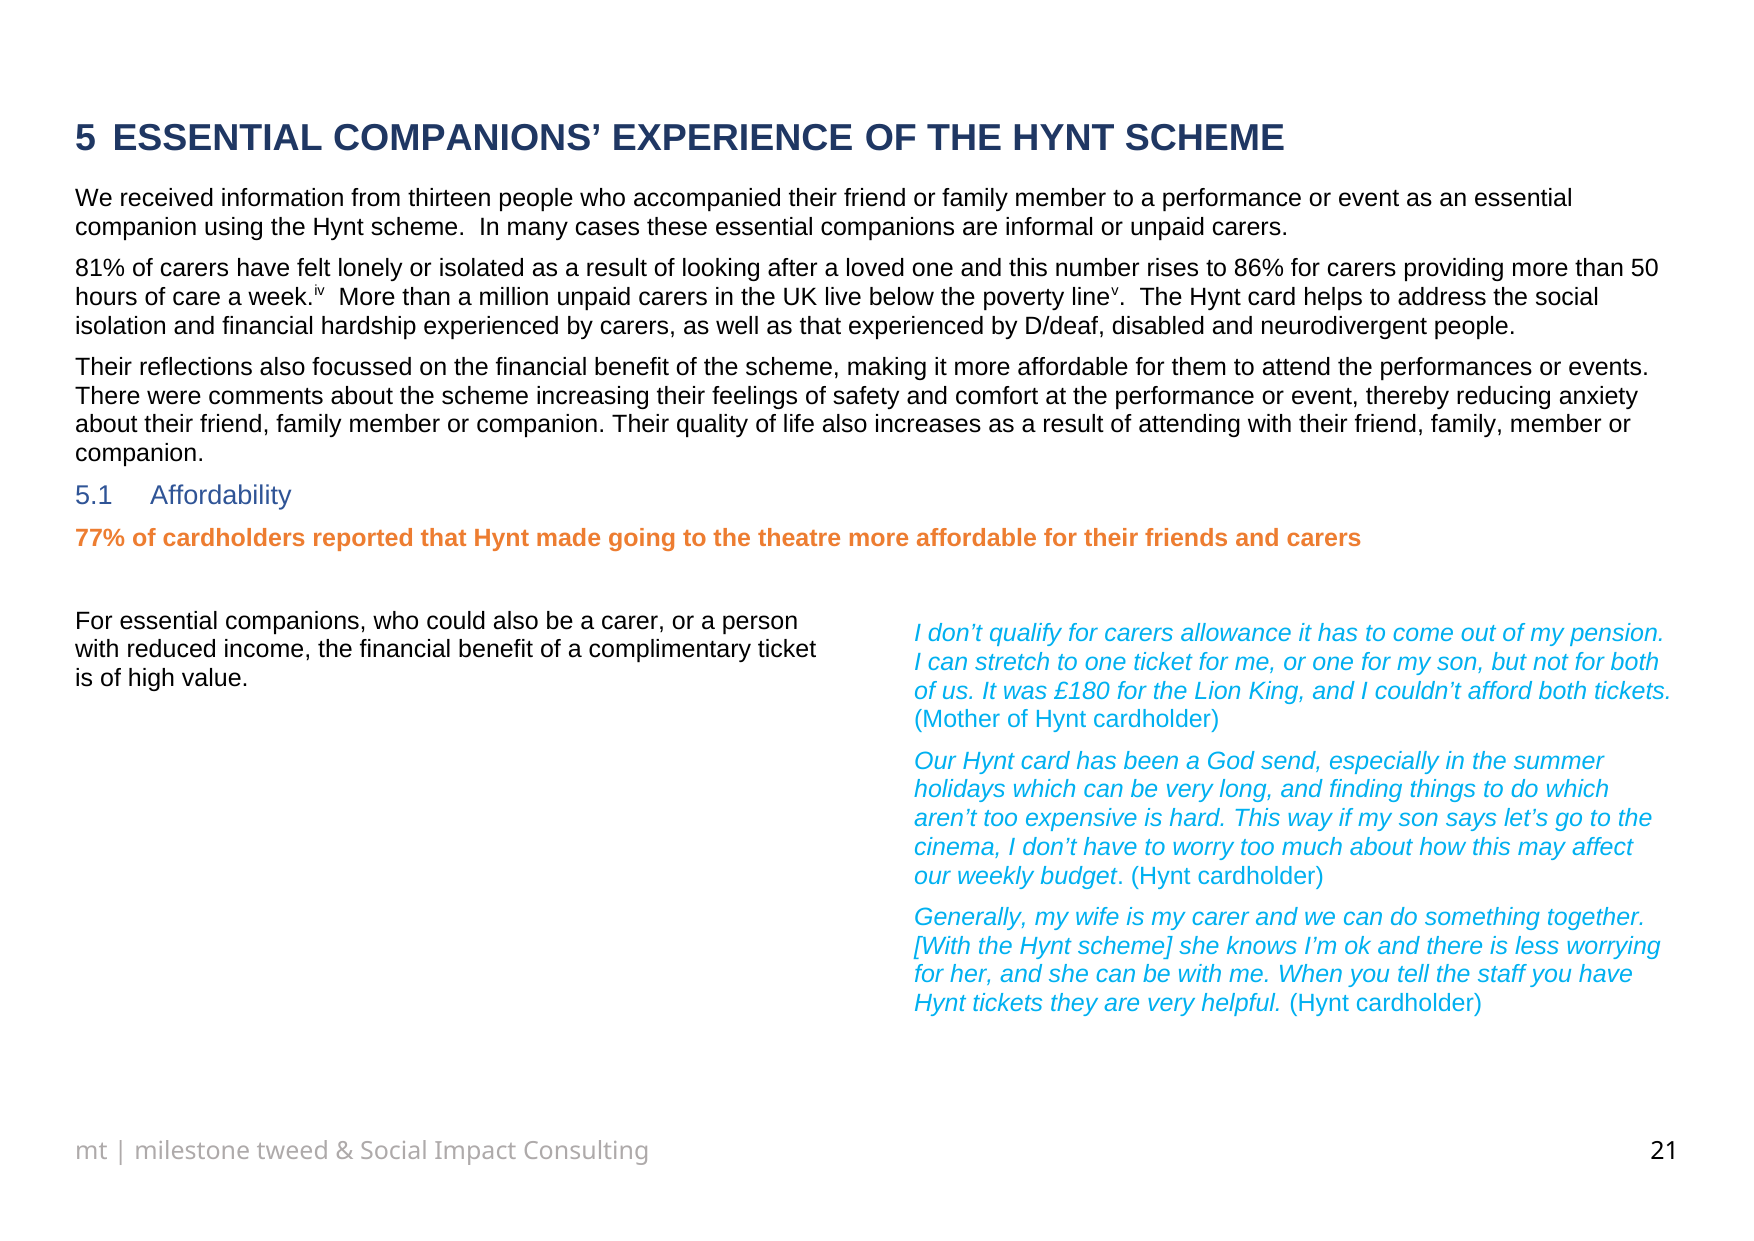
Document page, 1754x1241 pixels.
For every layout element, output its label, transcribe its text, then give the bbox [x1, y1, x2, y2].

text We received information from thirteen people who accompanied their friend or family member to a performance or event as an essential companion using the Hynt scheme. In many cases these essential companions are informal or unpaid carers. [75, 183, 1679, 241]
text 77% of cardholders reported that Hynt made going to the theatre more affordable for their friends and carers [75, 523, 1679, 552]
text Their reflections also focussed on the financial benefit of the scheme, making it more affordable for them to attend the performances or events. There were comments about the scheme increasing their feelings of safety and comfort at the performance or event, thereby reducing anxiety about their friend, family member or companion. Their quality of life also increases as a result of attending with their friend, family, member or companion. [75, 352, 1679, 467]
text For essential companions, who could also be a carer, or a person with reduced income, the financial benefit of a complimentary ticket is of high value. [75, 606, 840, 692]
subtitle ESSENTIAL COMPANIONS’ EXPERIENCE OF THE HYNT SCHEME [75, 115, 1679, 158]
subtitle Affordability [75, 479, 1679, 511]
text I don’t qualify for carers allowance it has to come out of my pension. I can stretch to one ticket for me, or one for my son, but not for both of us. It was £180 for the Lion King, and I couldn’t afford both tickets. (Mother of Hynt cardholder) [914, 618, 1679, 733]
text 81% of carers have felt lonely or isolated as a result of looking after a loved one and this number rises to 86% for carers providing more than 50 hours of care a week. More than a million unpaid carers in the UK live below the poverty line. The Hynt card helps to address the social isolation and financial hardship experienced by carers, as well as that experienced by D/deaf, disabled and neurodivergent people. [75, 253, 1679, 339]
text Generally, my wife is my carer and we can do something together. [With the Hynt scheme] she knows I’m ok and there is less worrying for her, and she can be with me. When you tell the staff you have Hynt tickets they are very helpful. (Hynt cardholder) [914, 902, 1679, 1017]
text Our Hynt card has been a God send, especially in the summer holidays which can be very long, and finding things to do which aren’t too expensive is hard. This way if my son says let’s go to the cinema, I don’t have to worry too much about how this may affect our weekly budget. (Hynt cardholder) [914, 746, 1679, 889]
